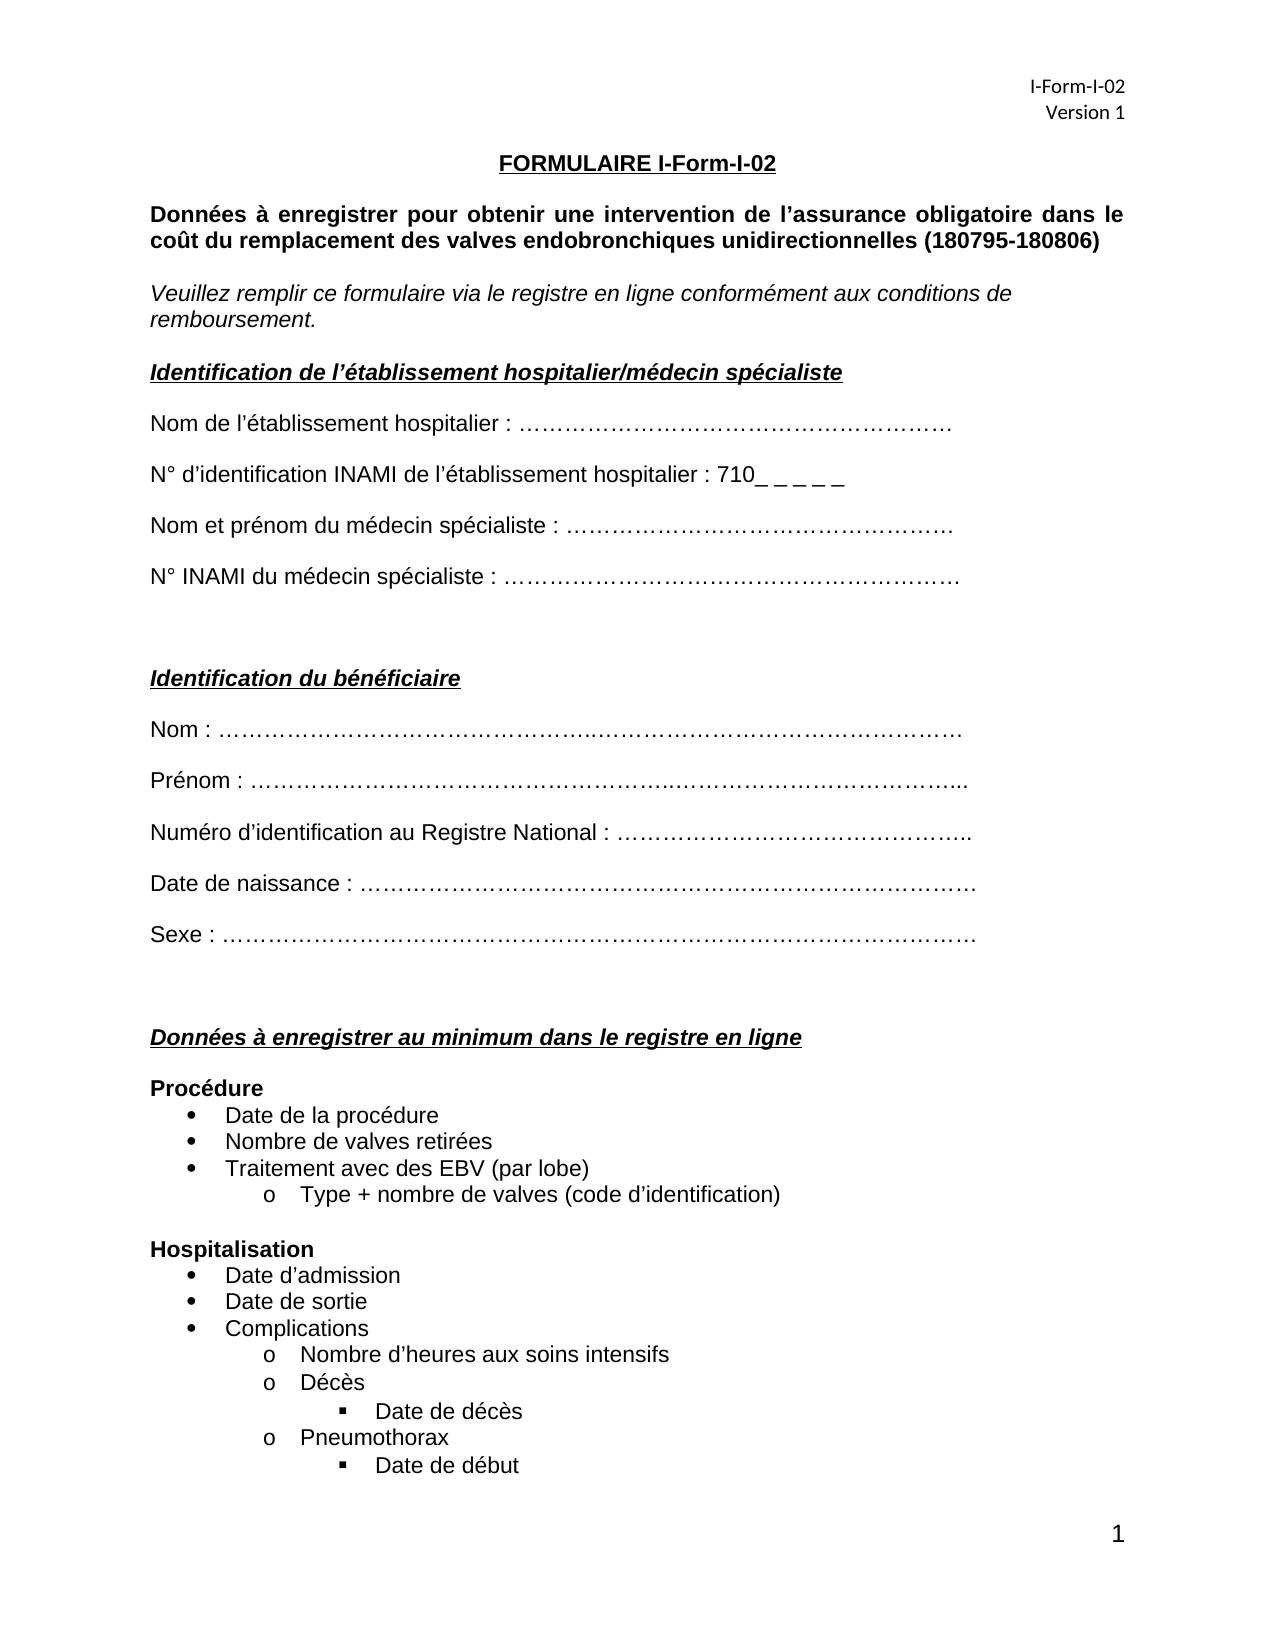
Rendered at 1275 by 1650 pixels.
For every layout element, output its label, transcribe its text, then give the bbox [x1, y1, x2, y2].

text Date de naissance : ……………………………………………………………………… [150, 869, 1125, 896]
text Données à enregistrer pour obtenir une intervention de l’assurance obligatoire dans le coût du remplacement des valves endobronchiques unidirectionnelles (180795-180806) [150, 201, 1125, 254]
list Date de décès [337, 1398, 1125, 1424]
text Nom et prénom du médecin spécialiste : …………………………………………… [150, 512, 1125, 539]
list Pneumothorax [262, 1424, 1125, 1452]
text Sexe : ……………………………………………………………………………………… [150, 921, 1125, 947]
text Identification de l’établissement hospitalier/médecin spécialiste [150, 359, 1125, 386]
list Type + nombre de valves (code d’identification) [262, 1181, 1125, 1209]
list Nombre d’heures aux soins intensifs [262, 1341, 1125, 1369]
list Date de la procédure [187, 1102, 1125, 1128]
text Veuillez remplir ce formulaire via le registre en ligne conformément aux conditions de remboursement. [150, 280, 1125, 333]
list Complications [187, 1314, 1125, 1341]
text Nom de l’établissement hospitalier : ………………………………………………… [150, 410, 1036, 437]
text N° d’identification INAMI de l’établissement hospitalier : 710_ _ _ _ _ [150, 461, 1125, 488]
list Nombre de valves retirées [187, 1128, 1125, 1154]
text Nom : …………………………………………..………………………………………… [150, 716, 1125, 743]
list Date d’admission [187, 1262, 1125, 1288]
text N° INAMI du médecin spécialiste : …………………………………………………… [150, 563, 1125, 590]
list Traitement avec des EBV (par lobe) [187, 1154, 1125, 1181]
text Données à enregistrer au minimum dans le registre en ligne [150, 1024, 1125, 1051]
text Hospitalisation [150, 1236, 1125, 1262]
list Date de début [337, 1452, 1125, 1479]
text Procédure [150, 1075, 1125, 1102]
text Prénom : ………………………………………………..………………………………... [150, 767, 1125, 794]
text Identification du bénéficiaire [150, 665, 1125, 692]
list Décès [262, 1369, 1125, 1398]
list Date de sortie [187, 1288, 1125, 1314]
text Numéro d’identification au Registre National : ……………………………………….. [150, 818, 1125, 845]
text FORMULAIRE I-Form-I-02 [150, 150, 1125, 176]
